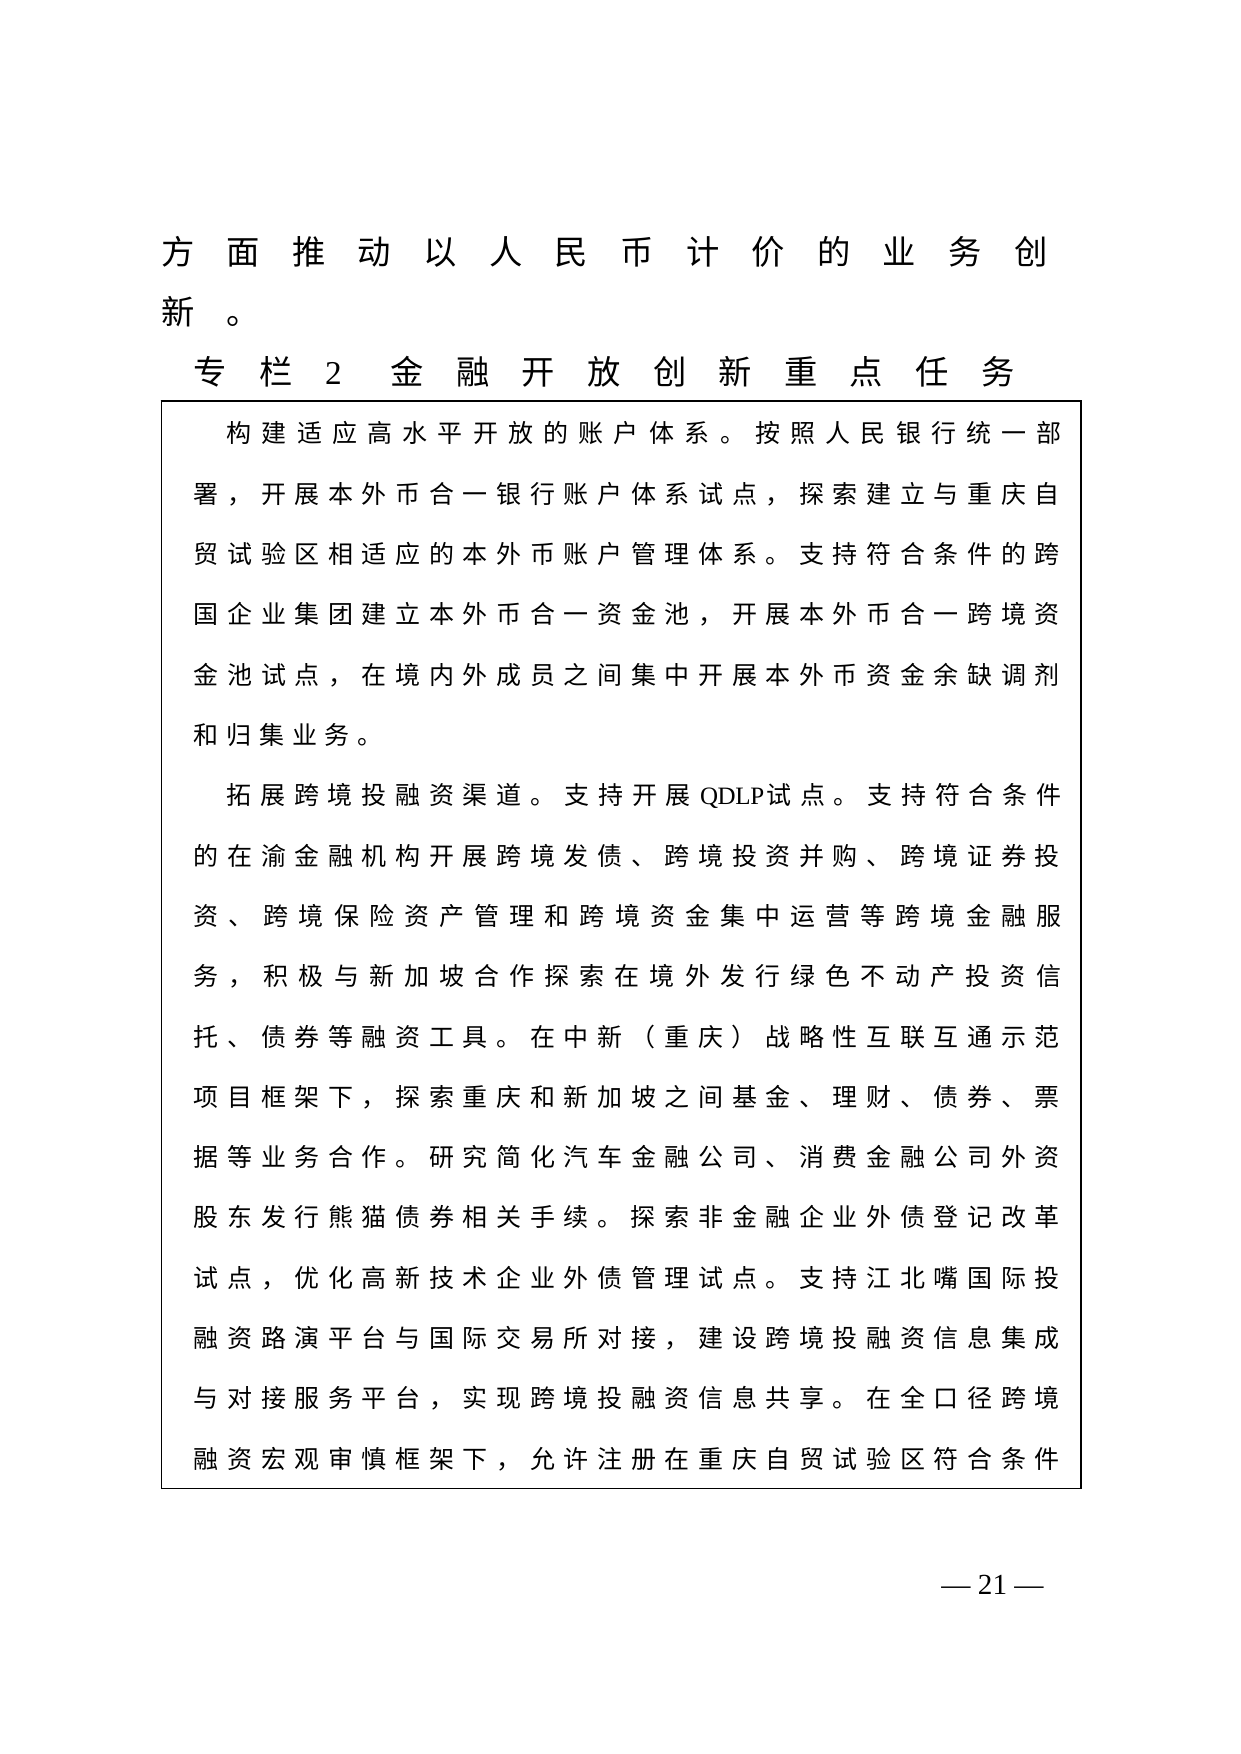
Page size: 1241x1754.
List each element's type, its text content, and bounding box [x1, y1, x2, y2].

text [161, 219, 1079, 340]
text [162, 762, 1080, 1488]
subtitle 专栏2 金融开放创新重点任务 [161, 340, 1079, 400]
text 构建适应高水平开放的账户体系。按照人民银行统一部署，开展本外币合一银行账户体系试点，探索建立与重庆自贸试验区相适应的本外币账户管理体系。支持符合条件的跨国企业集团建立本外币合一资金池，开展本外币合一跨境资金池试点，在境内外成员之间集中开展本外币资金余缺调剂和归集业务。 [162, 402, 1080, 762]
